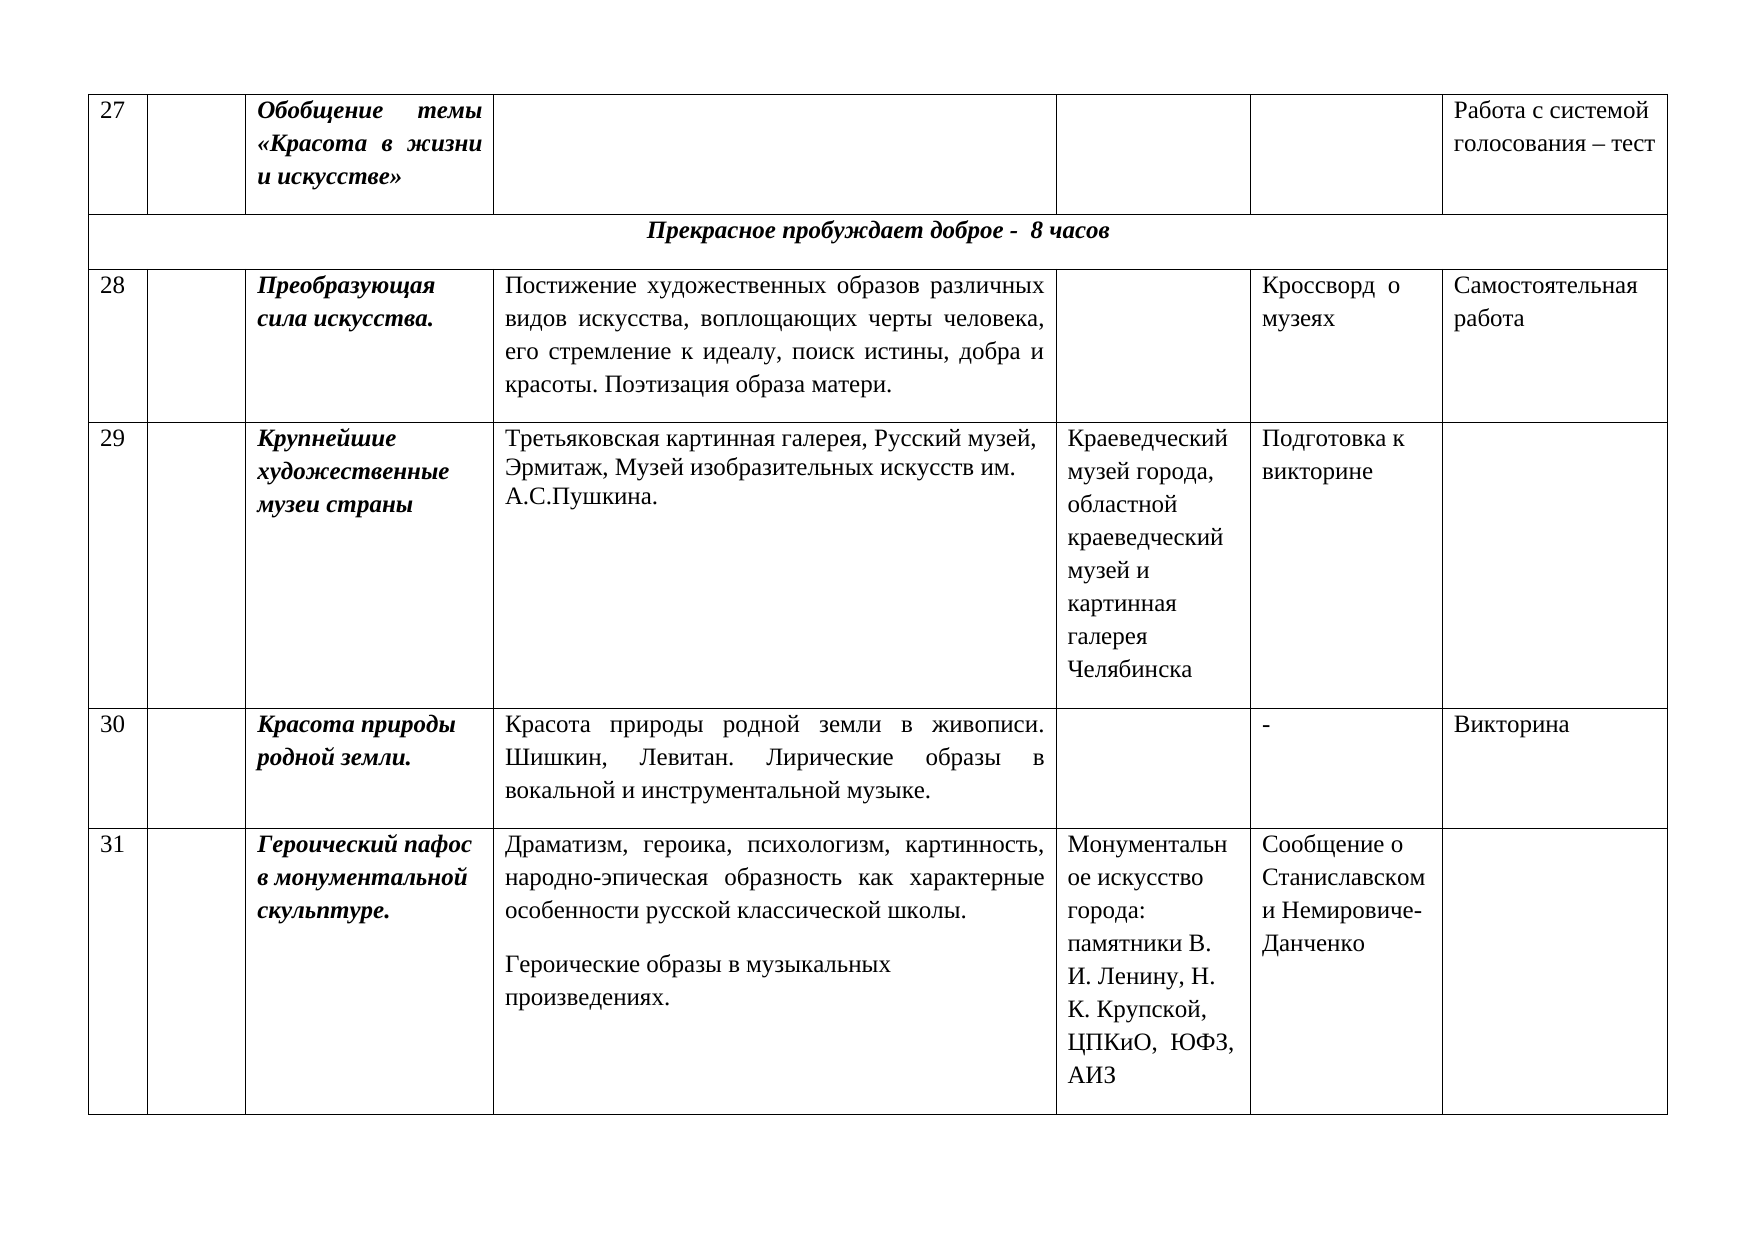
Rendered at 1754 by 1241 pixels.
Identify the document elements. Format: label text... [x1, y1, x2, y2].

table_cell Третьяковская картинная галерея, Русский музей, Эрмитаж, Музей изобразительных искусств им. А.С.Пушкина. [494, 423, 1056, 708]
table_cell Монументальное искусство города: памятники В. И. Ленину, Н. К. Крупской, ЦПКиО, ЮФЗ, АИЗ [1057, 829, 1250, 1114]
table_cell 27 [89, 95, 147, 214]
table_cell 31 [89, 829, 147, 1114]
table_cell [1057, 270, 1250, 422]
table_cell 28 [89, 270, 147, 422]
table_cell - [1251, 709, 1442, 828]
table_cell Викторина [1443, 709, 1667, 828]
table_cell [1057, 709, 1250, 828]
table_cell Красота природы родной земли. [246, 709, 493, 828]
table_cell [1251, 95, 1442, 214]
table_cell [148, 829, 245, 1114]
table_cell [1057, 95, 1250, 214]
table_cell Красота природы родной земли в живописи. Шишкин, Левитан. Лирические образы в вокальной и инструментальной музыке. [494, 709, 1056, 828]
table_cell [148, 270, 245, 422]
table_cell Прекрасное пробуждает доброе - 8 часов [89, 215, 1667, 269]
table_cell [494, 95, 1056, 214]
table_cell [148, 95, 245, 214]
table_cell Драматизм, героика, психологизм, картинность, народно-эпическая образность как характерные особенности русской классической школы. Героические образы в музыкальных произведениях. [494, 829, 1056, 1114]
table_cell [148, 423, 245, 708]
table_cell Крупнейшие художественные музеи страны [246, 423, 493, 708]
table_cell Самостоятельная работа [1443, 270, 1667, 422]
table_cell Работа с системой голосования – тест [1443, 95, 1667, 214]
table_cell Преобразующая сила искусства. [246, 270, 493, 422]
table_cell Краеведческий музей города, областной краеведческий музей и картинная галерея Челябинска [1057, 423, 1250, 708]
table_cell Кроссворд о музеях [1251, 270, 1442, 422]
table_cell Обобщение темы «Красота в жизни и искусстве» [246, 95, 493, 214]
table_cell 30 [89, 709, 147, 828]
table_cell [148, 709, 245, 828]
table_cell Постижение художественных образов различных видов искусства, воплощающих черты человека, его стремление к идеалу, поиск истины, добра и красоты. Поэтизация образа матери. [494, 270, 1056, 422]
table_cell 29 [89, 423, 147, 708]
table_cell Героический пафос в монументальной скульптуре. [246, 829, 493, 1114]
table_cell Сообщение о Станиславском и Немировиче-Данченко [1251, 829, 1442, 1114]
table_cell Подготовка к викторине [1251, 423, 1442, 708]
table_cell [1443, 423, 1667, 708]
table_cell [1443, 829, 1667, 1114]
